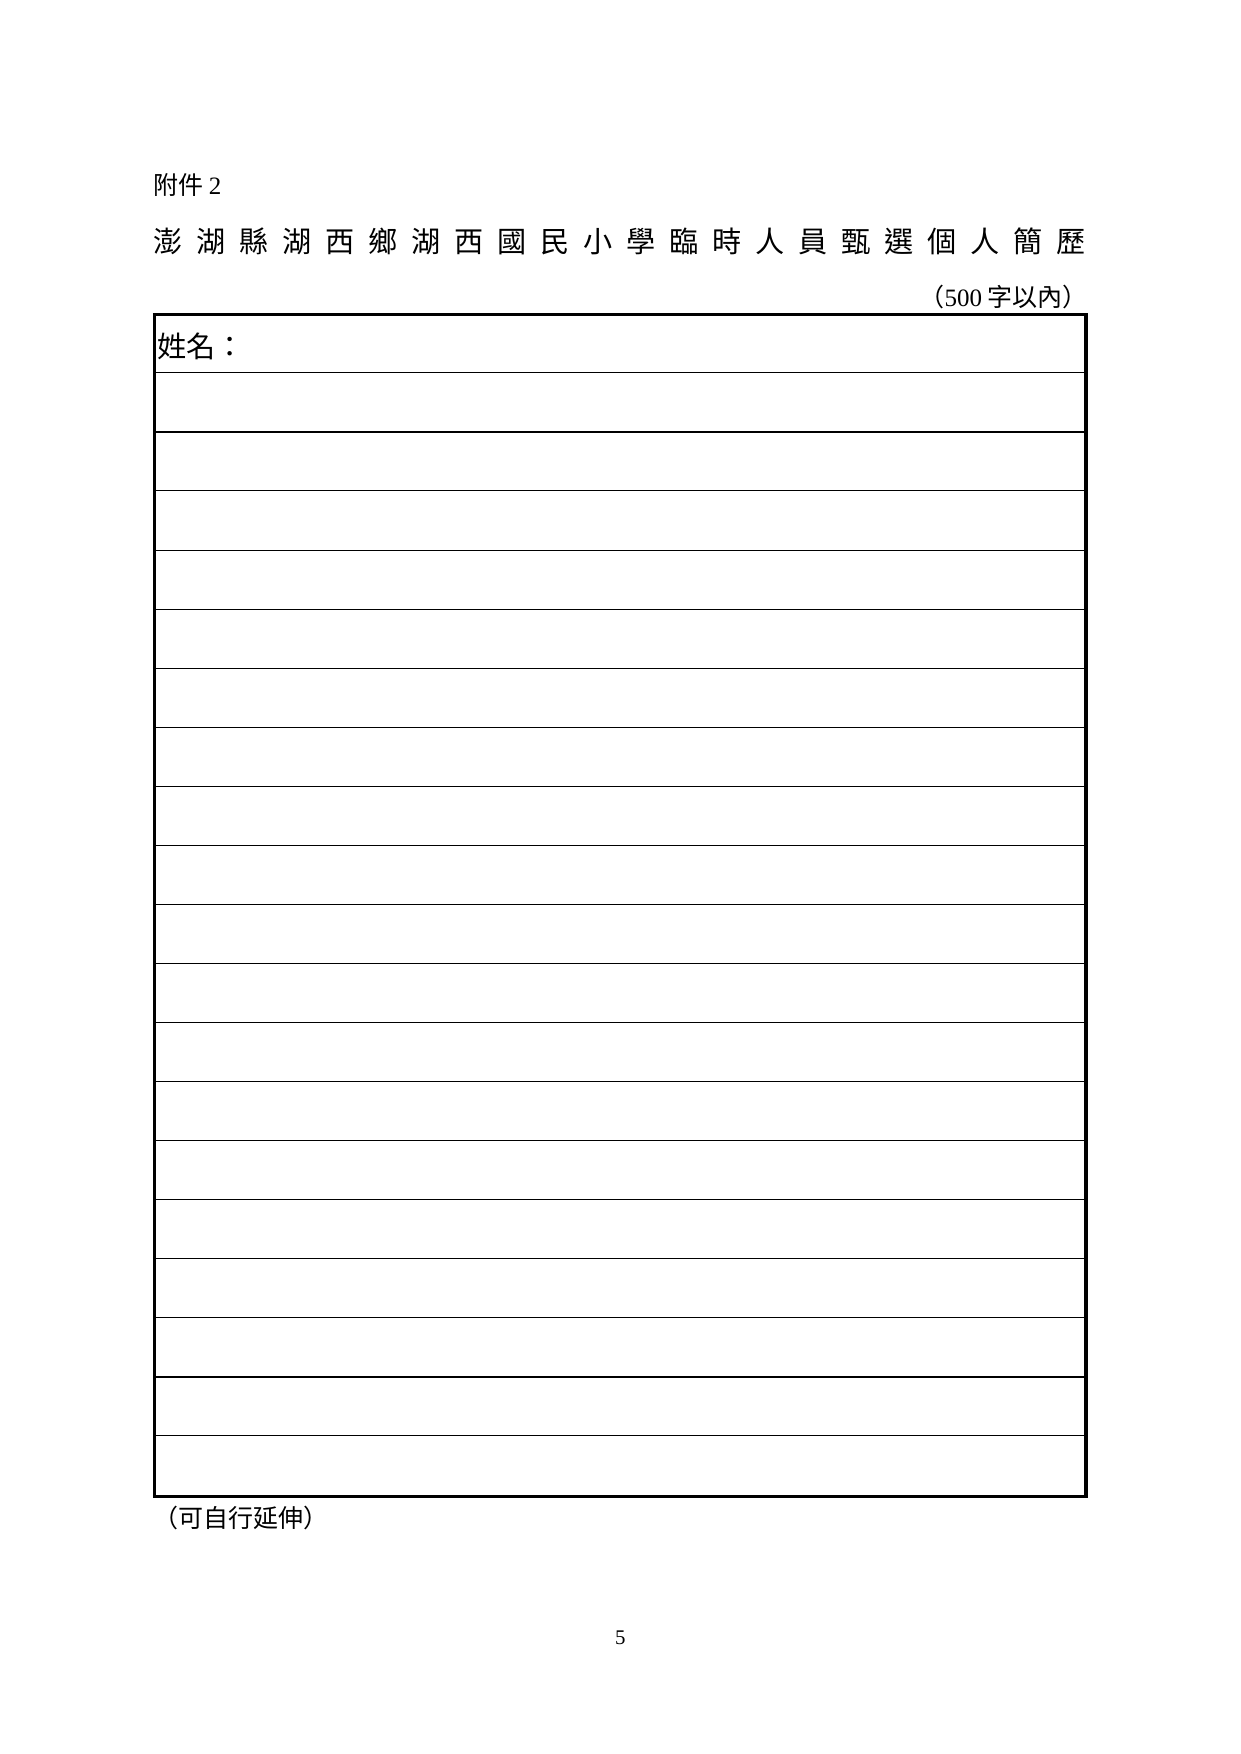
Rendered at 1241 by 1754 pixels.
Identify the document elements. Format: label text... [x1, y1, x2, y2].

table_cell [156, 905, 1084, 963]
table_cell [156, 1378, 1084, 1435]
table_cell [156, 669, 1084, 727]
table_cell [156, 1141, 1084, 1199]
text （500字以內） [153, 277, 1087, 313]
table_cell [156, 846, 1084, 904]
table_header 姓名： [156, 316, 1084, 372]
table_cell [156, 1023, 1084, 1081]
table_cell [156, 491, 1084, 549]
table_cell [156, 610, 1084, 668]
text 附件2 [153, 164, 1087, 202]
table_cell [156, 433, 1084, 490]
table_cell [156, 373, 1084, 431]
table_cell [156, 964, 1084, 1022]
table_cell [156, 1259, 1084, 1317]
table_cell [156, 551, 1084, 608]
table_cell [156, 1436, 1084, 1494]
table_cell [156, 1318, 1084, 1376]
text 澎湖縣湖西鄉湖西國民小學臨時人員甄選個人簡歷 [153, 202, 1087, 277]
table_cell [156, 1082, 1084, 1140]
text （可自行延伸） [153, 1498, 1087, 1535]
table_cell [156, 1200, 1084, 1258]
table_cell [156, 728, 1084, 786]
table_cell [156, 787, 1084, 845]
